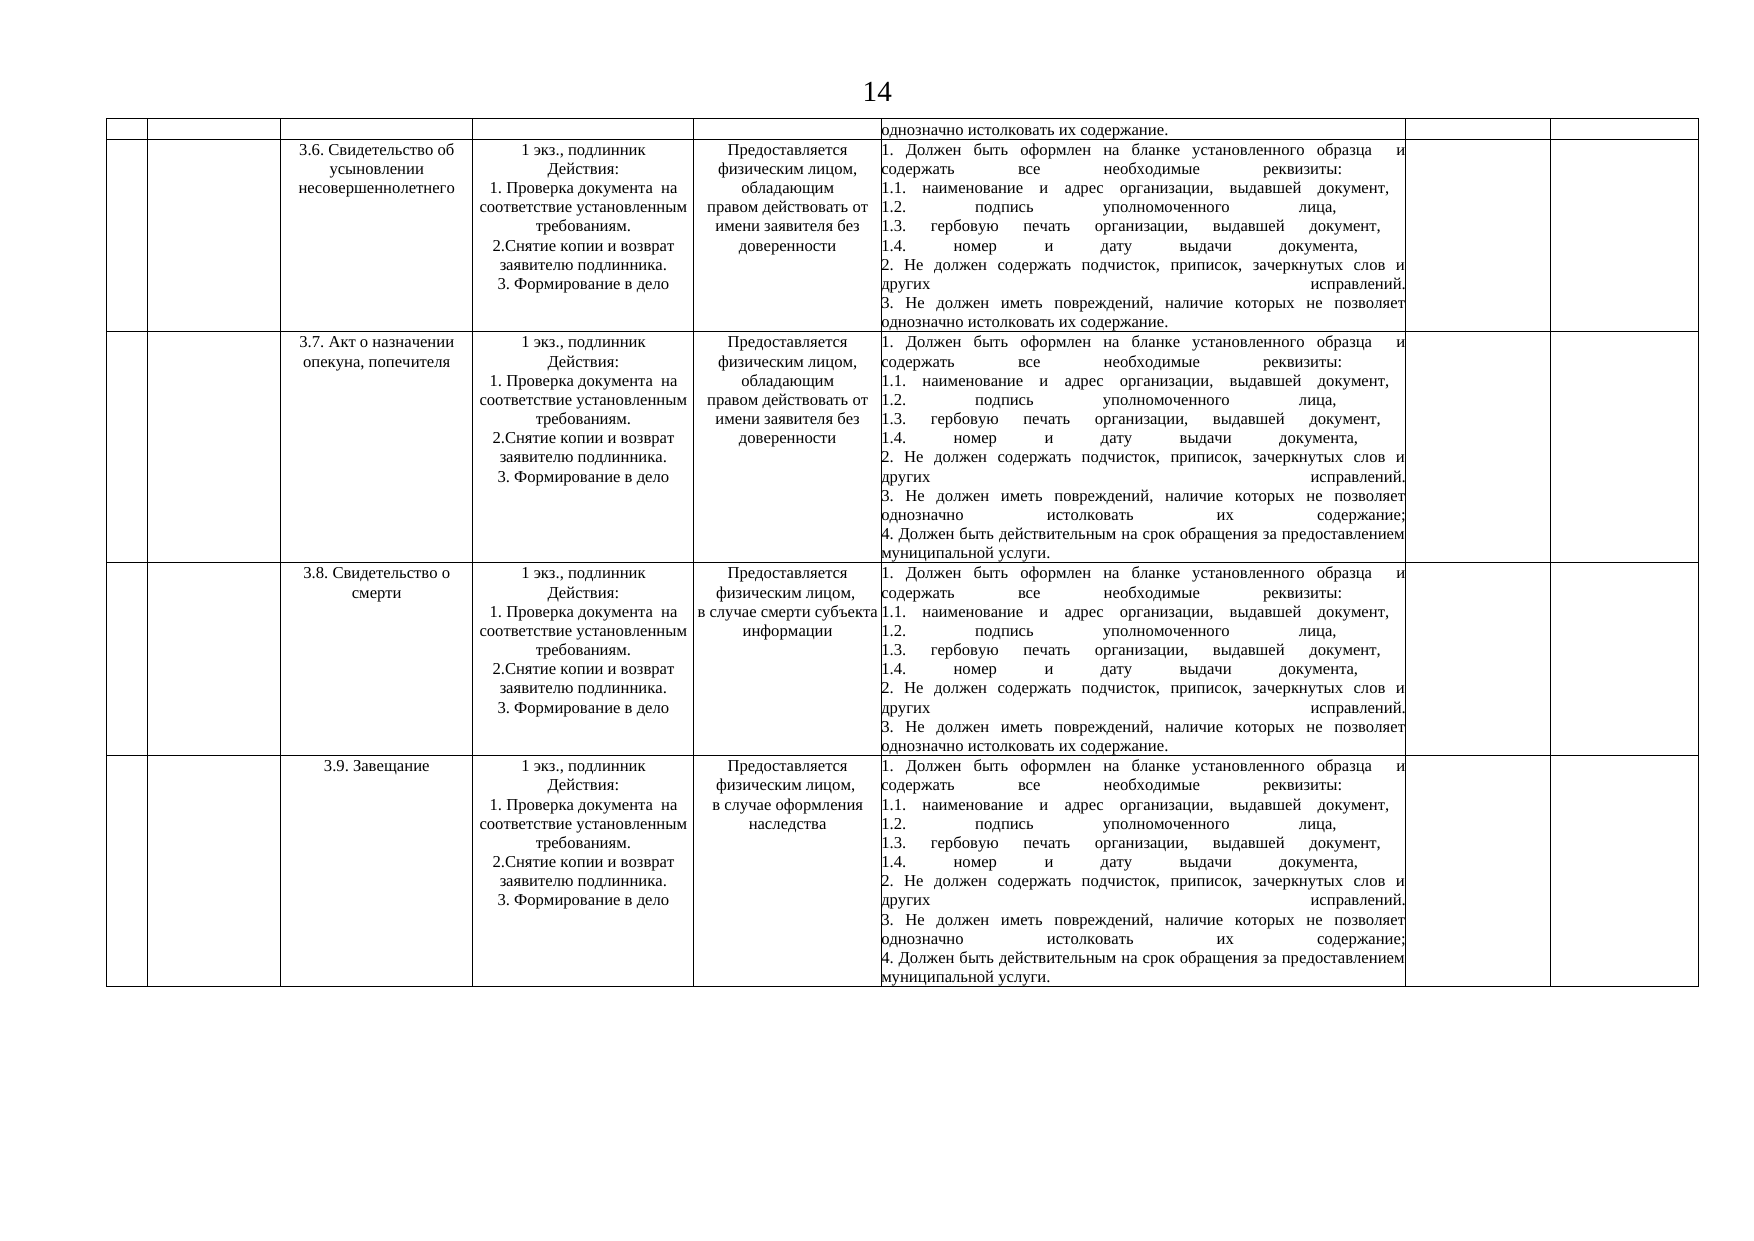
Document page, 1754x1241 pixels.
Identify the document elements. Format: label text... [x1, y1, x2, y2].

table_cell 1. Должен быть оформлен на бланке установленного образца и содержать все необходимые реквизиты: 1.1. наименование и адрес организации, выдавшей документ, 1.2. подпись уполномоченного лица, 1.3. гербовую печать организации, выдавшей документ, 1.4. номер и дату выдачи документа, 2. Не должен содержать подчисток, приписок, зачеркнутых слов и других исправлений. 3. Не должен иметь повреждений, наличие которых не позволяет однозначно истолковать их содержание; 4. Должен быть действительным на срок обращения за предоставлением муниципальной услуги. [882, 332, 1405, 562]
table_cell [148, 119, 280, 138]
table_cell [1406, 332, 1550, 562]
table_cell [107, 332, 147, 562]
table_cell [1406, 140, 1550, 331]
table_cell 3.9. Завещание [281, 756, 472, 986]
table_cell - [1551, 119, 1698, 138]
table_cell [1551, 563, 1698, 755]
table_cell 3.7. Акт о назначении опекуна, попечителя [281, 332, 472, 562]
table_cell [1551, 140, 1698, 331]
table_cell [107, 119, 147, 138]
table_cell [473, 119, 693, 138]
table_cell [148, 756, 280, 986]
table_cell [1406, 563, 1550, 755]
table_cell [107, 563, 147, 755]
table_cell Предоставляется физическим лицом, обладающим правом действовать от имени заявителя без доверенности [694, 332, 881, 562]
table_cell - [1406, 119, 1550, 138]
table_cell Предоставляется физическим лицом, обладающим правом действовать от имени заявителя без доверенности [694, 140, 881, 331]
table_cell [1551, 332, 1698, 562]
table_cell [148, 140, 280, 331]
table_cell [694, 119, 881, 138]
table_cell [281, 119, 472, 138]
table_cell [148, 563, 280, 755]
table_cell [882, 119, 1405, 138]
table_cell 1. Должен быть оформлен на бланке установленного образца и содержать все необходимые реквизиты: 1.1. наименование и адрес организации, выдавшей документ, 1.2. подпись уполномоченного лица, 1.3. гербовую печать организации, выдавшей документ, 1.4. номер и дату выдачи документа, 2. Не должен содержать подчисток, приписок, зачеркнутых слов и других исправлений. 3. Не должен иметь повреждений, наличие которых не позволяет однозначно истолковать их содержание; 4. Должен быть действительным на срок обращения за предоставлением муниципальной услуги. [882, 756, 1405, 986]
table_cell [107, 756, 147, 986]
table_cell 3.8. Свидетельство о смерти [281, 563, 472, 755]
table_cell [107, 140, 147, 331]
table_cell [1551, 756, 1698, 986]
table_cell Предоставляется физическим лицом, в случае смерти субъекта информации [694, 563, 881, 755]
table_cell 3.6. Свидетельство об усыновлении несовершеннолетнего [281, 140, 472, 331]
table_cell Предоставляется физическим лицом, в случае оформления наследства [694, 756, 881, 986]
table_cell [148, 332, 280, 562]
table_cell [1406, 756, 1550, 986]
